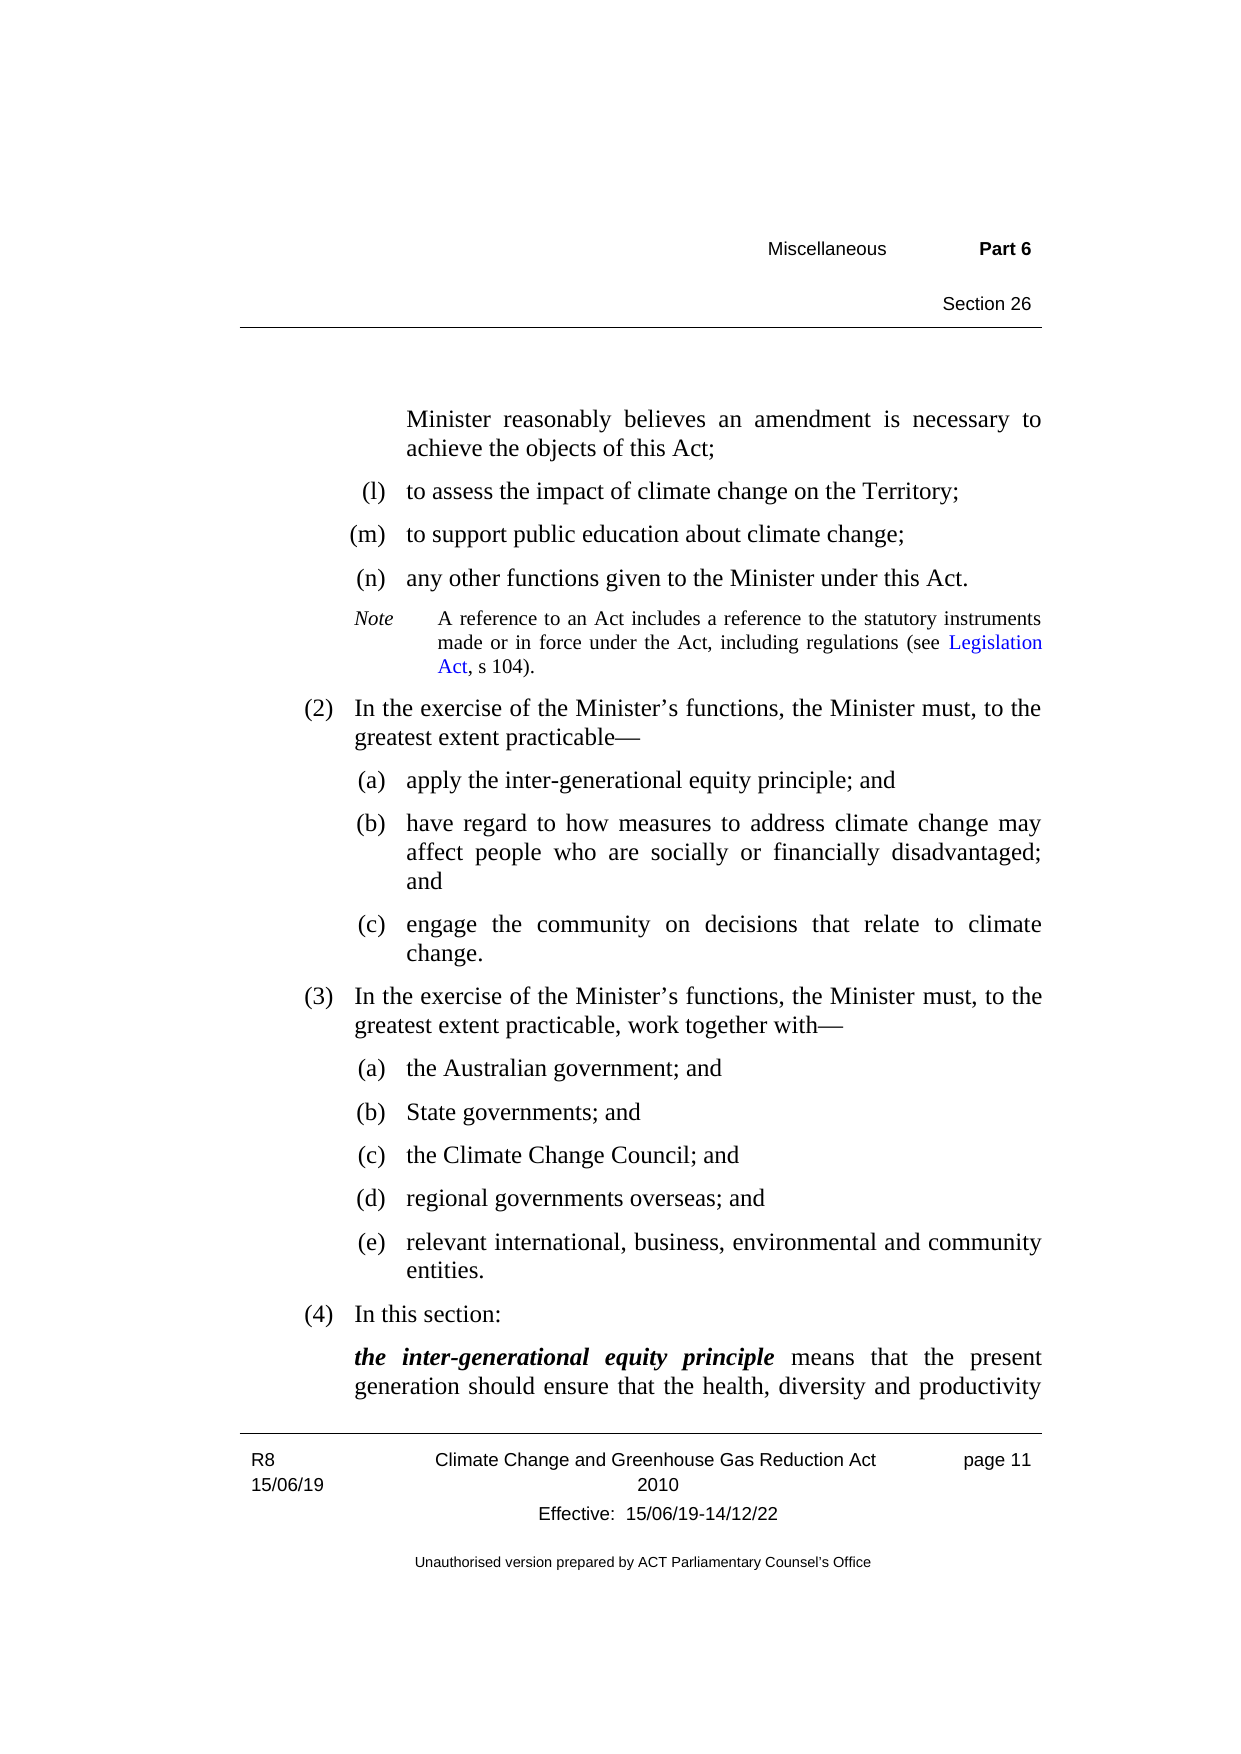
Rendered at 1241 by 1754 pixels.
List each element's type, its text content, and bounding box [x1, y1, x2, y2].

text (c) engage the community on decisions that relate to climate change. [239, 909, 1042, 967]
text (m) to support public education about climate change; [239, 519, 1042, 548]
text (l) to assess the impact of climate change on the Territory; [239, 476, 1042, 505]
text (a) apply the inter-generational equity principle; and [239, 765, 1042, 794]
text (2) In the exercise of the Minister’s functions, the Minister must, to the greatest extent practicable— [239, 693, 1042, 751]
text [354, 1342, 1042, 1400]
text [239, 404, 1042, 462]
text Note A reference to an Act includes a reference to the statutory instruments made or in force under the Act, including regulations (see Legislation Act, s 104). [354, 606, 1042, 678]
text (4) In this section: [239, 1299, 1042, 1328]
text (a) the Australian government; and [239, 1053, 1042, 1082]
text (b) State governments; and [239, 1097, 1042, 1126]
text (3) In the exercise of the Minister’s functions, the Minister must, to the greatest extent practicable, work together with— [239, 981, 1042, 1039]
text (n) any other functions given to the Minister under this Act. [239, 563, 1042, 592]
text (c) the Climate Change Council; and [239, 1140, 1042, 1169]
text (d) regional governments overseas; and [239, 1183, 1042, 1212]
text (b) have regard to how measures to address climate change may affect people who are socially or financially disadvantaged; and [239, 808, 1042, 895]
text (e) relevant international, business, environmental and community entities. [239, 1227, 1042, 1284]
